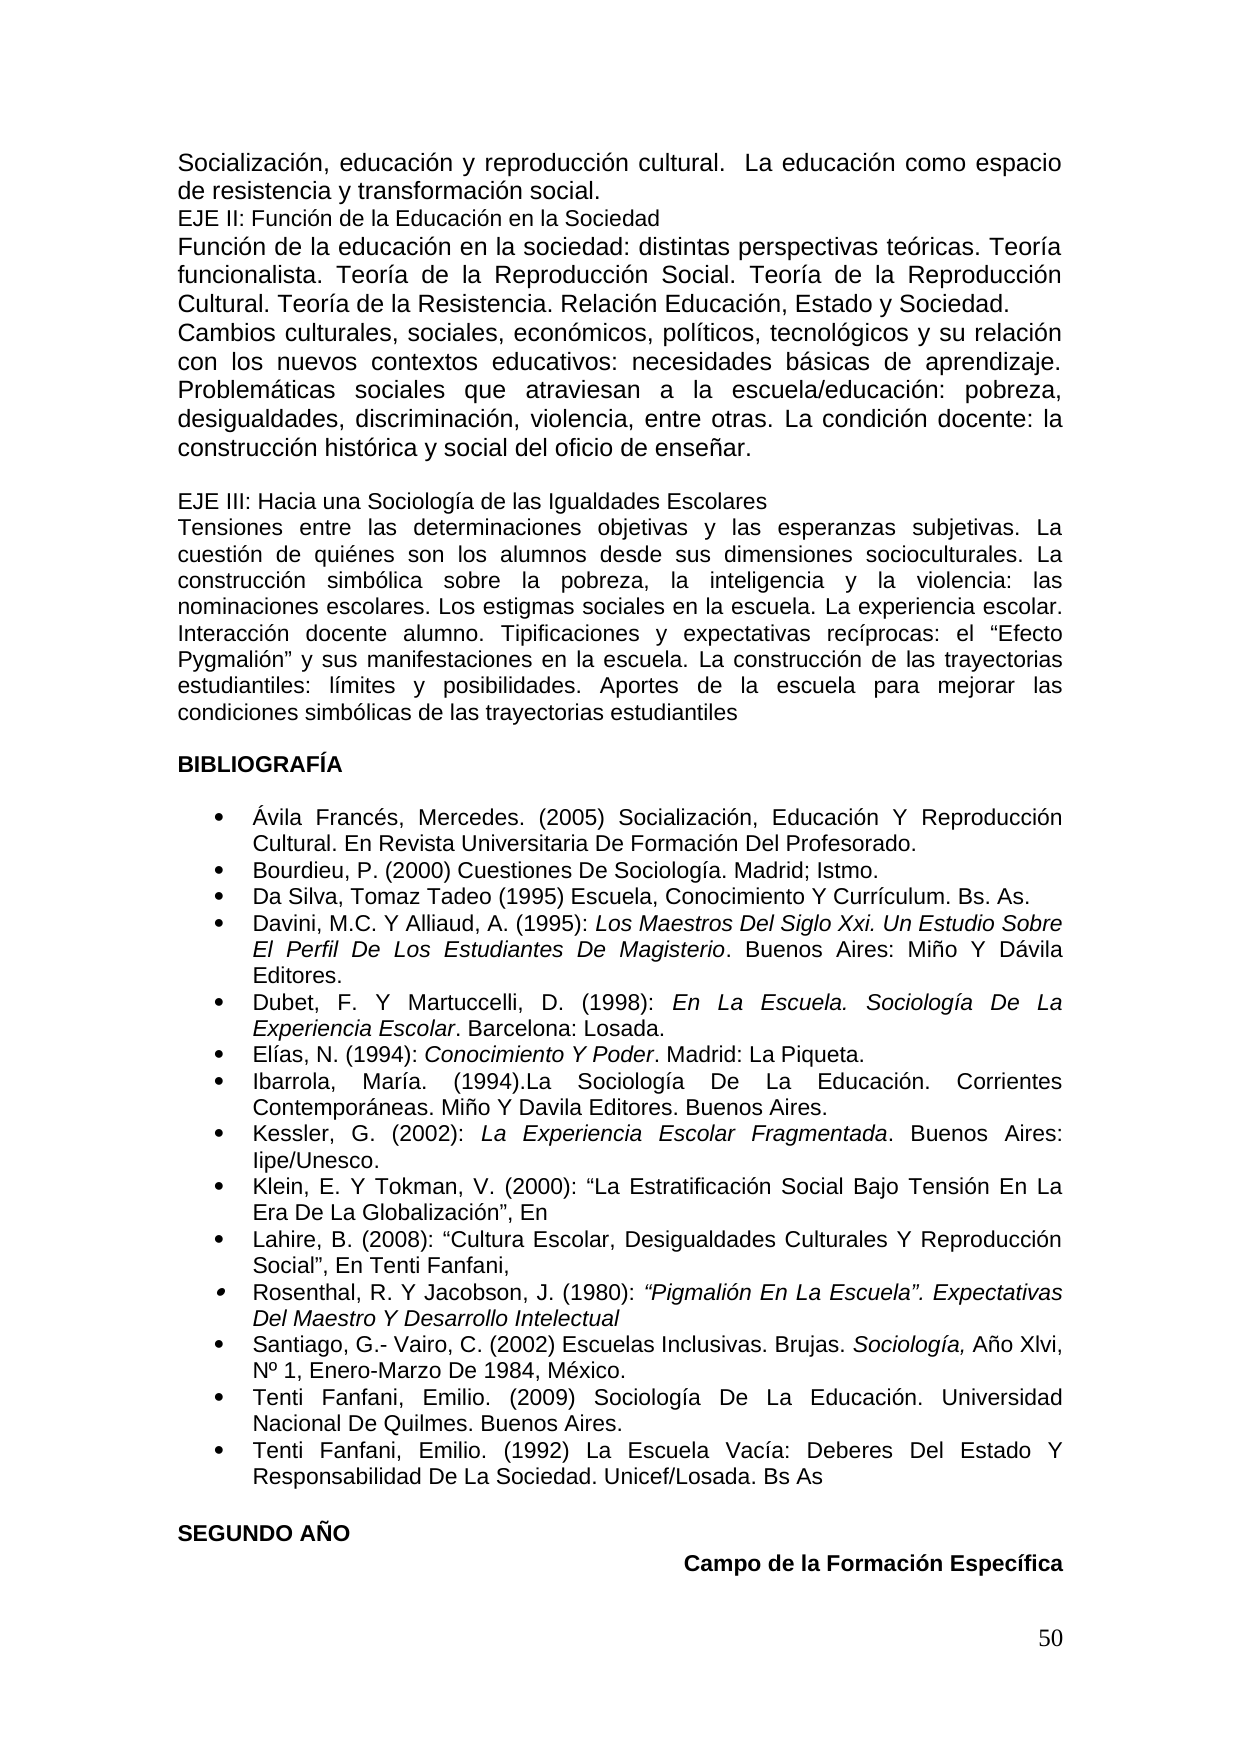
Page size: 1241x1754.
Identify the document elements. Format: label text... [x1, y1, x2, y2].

list Klein, E. Y Tokman, V. (2000): “La Estratificación Social Bajo Tensión En La Era De La Globalización”, En [215, 1173, 1063, 1226]
list Tenti Fanfani, Emilio. (2009) Sociología De La Educación. Universidad Nacional De Quilmes. Buenos Aires. [215, 1384, 1063, 1437]
list Cambios culturales, sociales, económicos, políticos, tecnológicos y su relación con los nuevos contextos educativos: necesidades básicas de aprendizaje. Problemáticas sociales que atraviesan a la escuela/educación: pobreza, desigualdades, discriminación, violencia, entre otras. La condición docente: la construcción histórica y social del oficio de enseñar. [177, 318, 1063, 461]
list Santiago, G.- Vairo, C. (2002) Escuelas Inclusivas. Brujas. Sociología, Año Xlvi, Nº 1, Enero-Marzo De 1984, México. [215, 1331, 1063, 1384]
list Lahire, B. (2008): “Cultura Escolar, Desigualdades Culturales Y Reproducción Social”, En Tenti Fanfani, [215, 1226, 1063, 1278]
list Davini, M.C. Y Alliaud, A. (1995): Los Maestros Del Siglo Xxi. Un Estudio Sobre El Perfil De Los Estudiantes De Magisterio. Buenos Aires: Miño Y Dávila Editores. [215, 909, 1063, 988]
list Función de la educación en la sociedad: distintas perspectivas teóricas. Teoría funcionalista. Teoría de la Reproducción Social. Teoría de la Reproducción Cultural. Teoría de la Resistencia. Relación Educación, Estado y Sociedad. [177, 231, 1063, 318]
list Kessler, G. (2002): La Experiencia Escolar Fragmentada. Buenos Aires: Iipe/Unesco. [215, 1120, 1063, 1173]
list Bourdieu, P. (2000) Cuestiones De Sociología. Madrid; Istmo. [215, 857, 1063, 883]
list Dubet, F. Y Martuccelli, D. (1998): En La Escuela. Sociología De La Experiencia Escolar. Barcelona: Losada. [215, 988, 1063, 1041]
list Tenti Fanfani, Emilio. (1992) La Escuela Vacía: Deberes Del Estado Y Responsabilidad De La Sociedad. Unicef/Losada. Bs As [215, 1437, 1063, 1489]
text SEGUNDO AÑO [177, 1519, 1063, 1546]
text BIBLIOGRAFÍA [177, 751, 1063, 778]
text EJE III: Hacia una Sociología de las Igualdades Escolares [177, 488, 1063, 514]
text Campo de la Formación Específica [177, 1550, 1063, 1576]
text EJE II: Función de la Educación en la Sociedad [177, 205, 1063, 231]
list Da Silva, Tomaz Tadeo (1995) Escuela, Conocimiento Y Currículum. Bs. As. [215, 883, 1063, 909]
list Ávila Francés, Mercedes. (2005) Socialización, Educación Y Reproducción Cultural. En Revista Universitaria De Formación Del Profesorado. [215, 804, 1063, 857]
text Tensiones entre las determinaciones objetivas y las esperanzas subjetivas. La cuestión de quiénes son los alumnos desde sus dimensiones socioculturales. La construcción simbólica sobre la pobreza, la inteligencia y la violencia: las nominaciones escolares. Los estigmas sociales en la escuela. La experiencia escolar. Interacción docente alumno. Tipificaciones y expectativas recíprocas: el “Efecto Pygmalión” y sus manifestaciones en la escuela. La construcción de las trayectorias estudiantiles: límites y posibilidades. Aportes de la escuela para mejorar las condiciones simbólicas de las trayectorias estudiantiles [177, 514, 1063, 725]
list Elías, N. (1994): Conocimiento Y Poder. Madrid: La Piqueta. [215, 1041, 1063, 1068]
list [177, 148, 1063, 205]
list Rosenthal, R. Y Jacobson, J. (1980): “Pigmalión En La Escuela”. Expectativas Del Maestro Y Desarrollo Intelectual [215, 1278, 1063, 1331]
list Ibarrola, María. (1994).La Sociología De La Educación. Corrientes Contemporáneas. Miño Y Davila Editores. Buenos Aires. [215, 1068, 1063, 1120]
